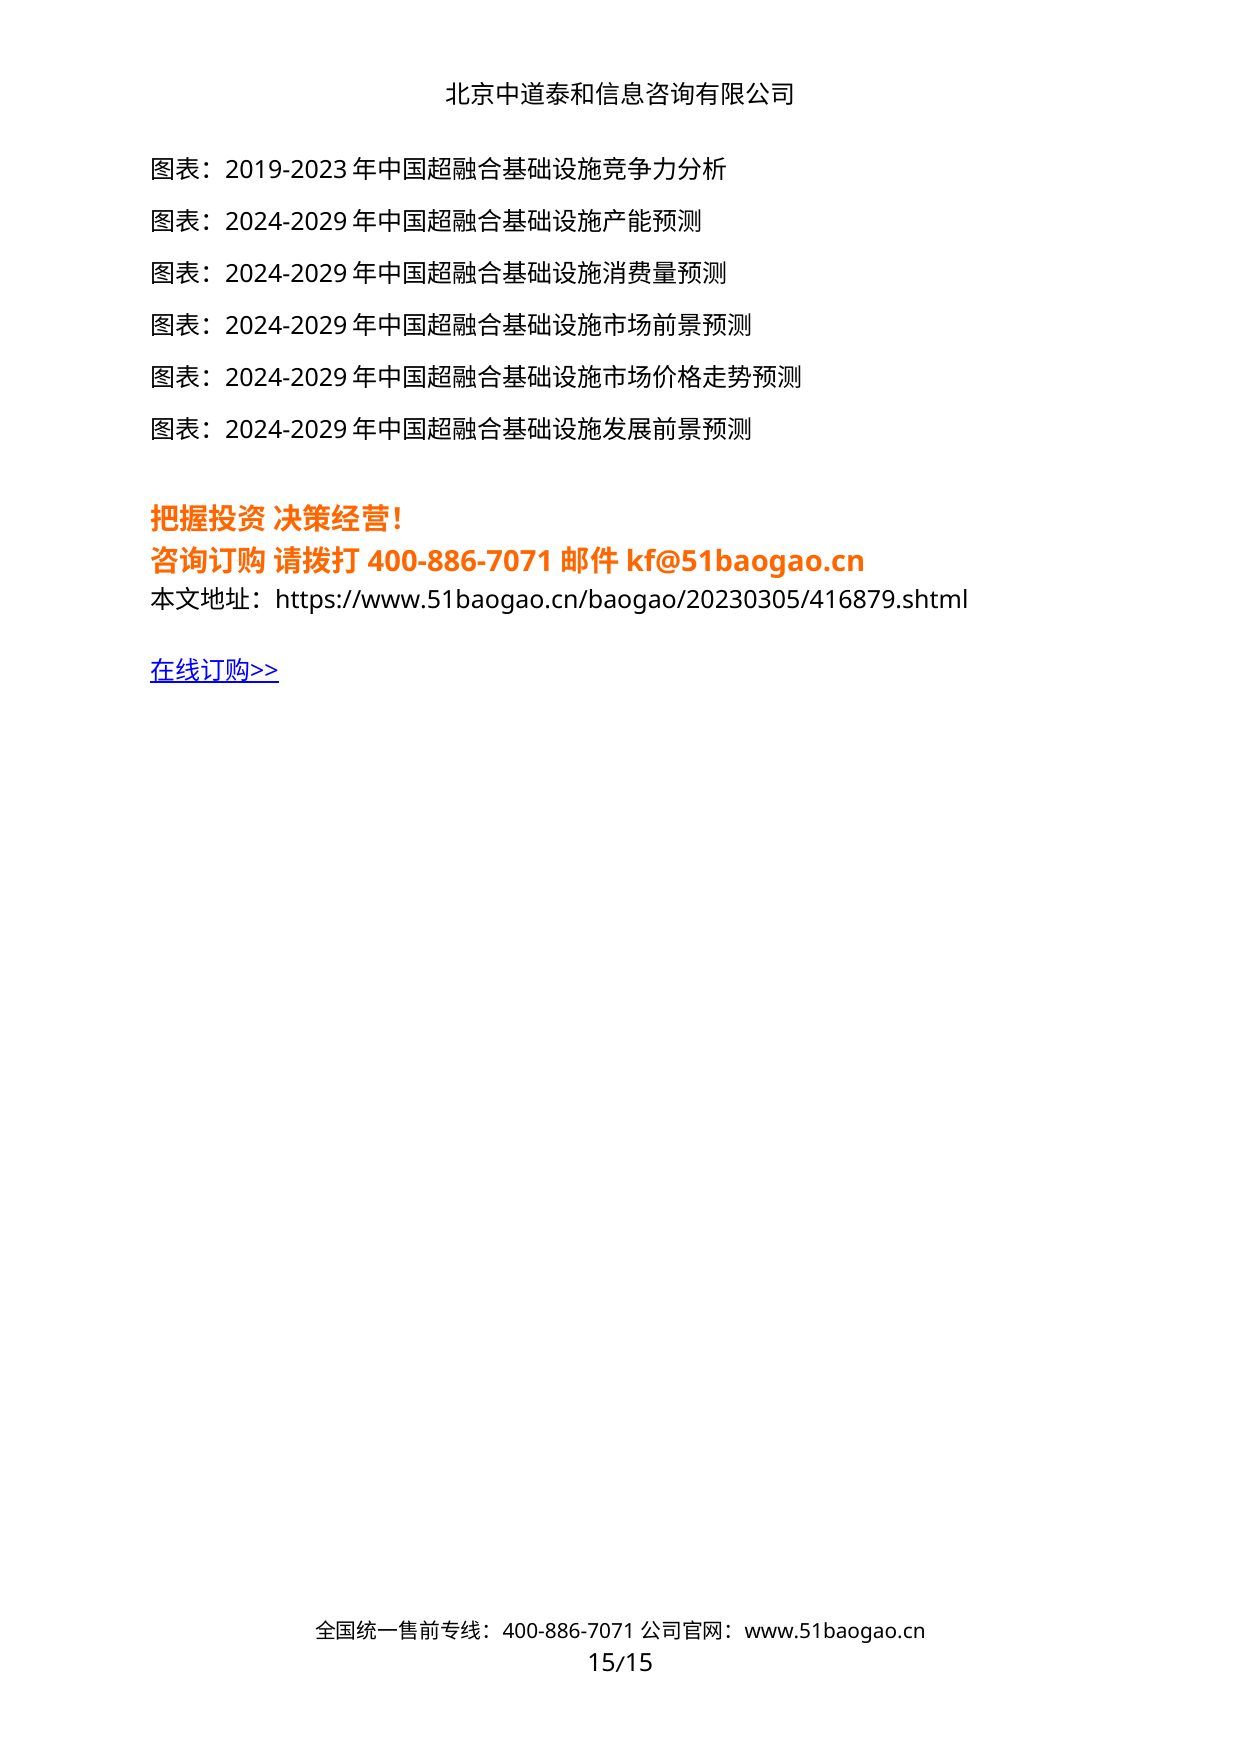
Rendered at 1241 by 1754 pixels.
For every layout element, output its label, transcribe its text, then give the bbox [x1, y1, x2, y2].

text 图表：2024-2029年中国超融合基础设施发展前景预测 [150, 409, 1090, 446]
text 图表：2019-2023年中国超融合基础设施竞争力分析 [150, 150, 1090, 186]
text 图表：2024-2029年中国超融合基础设施市场价格走势预测 [150, 357, 1090, 394]
text 图表：2024-2029年中国超融合基础设施消费量预测 [150, 254, 1090, 290]
text 图表：2024-2029年中国超融合基础设施市场前景预测 [150, 306, 1090, 342]
text 图表：2024-2029年中国超融合基础设施产能预测 [150, 202, 1090, 238]
text 在线订购>> [150, 616, 1090, 687]
text 把握投资 决策经营！咨询订购 请拨打 400-886-7071 邮件 kf@51baogao.cn本文地址：https://www.51baogao.cn/baogao/20230305/416879.shtml [150, 461, 1090, 616]
